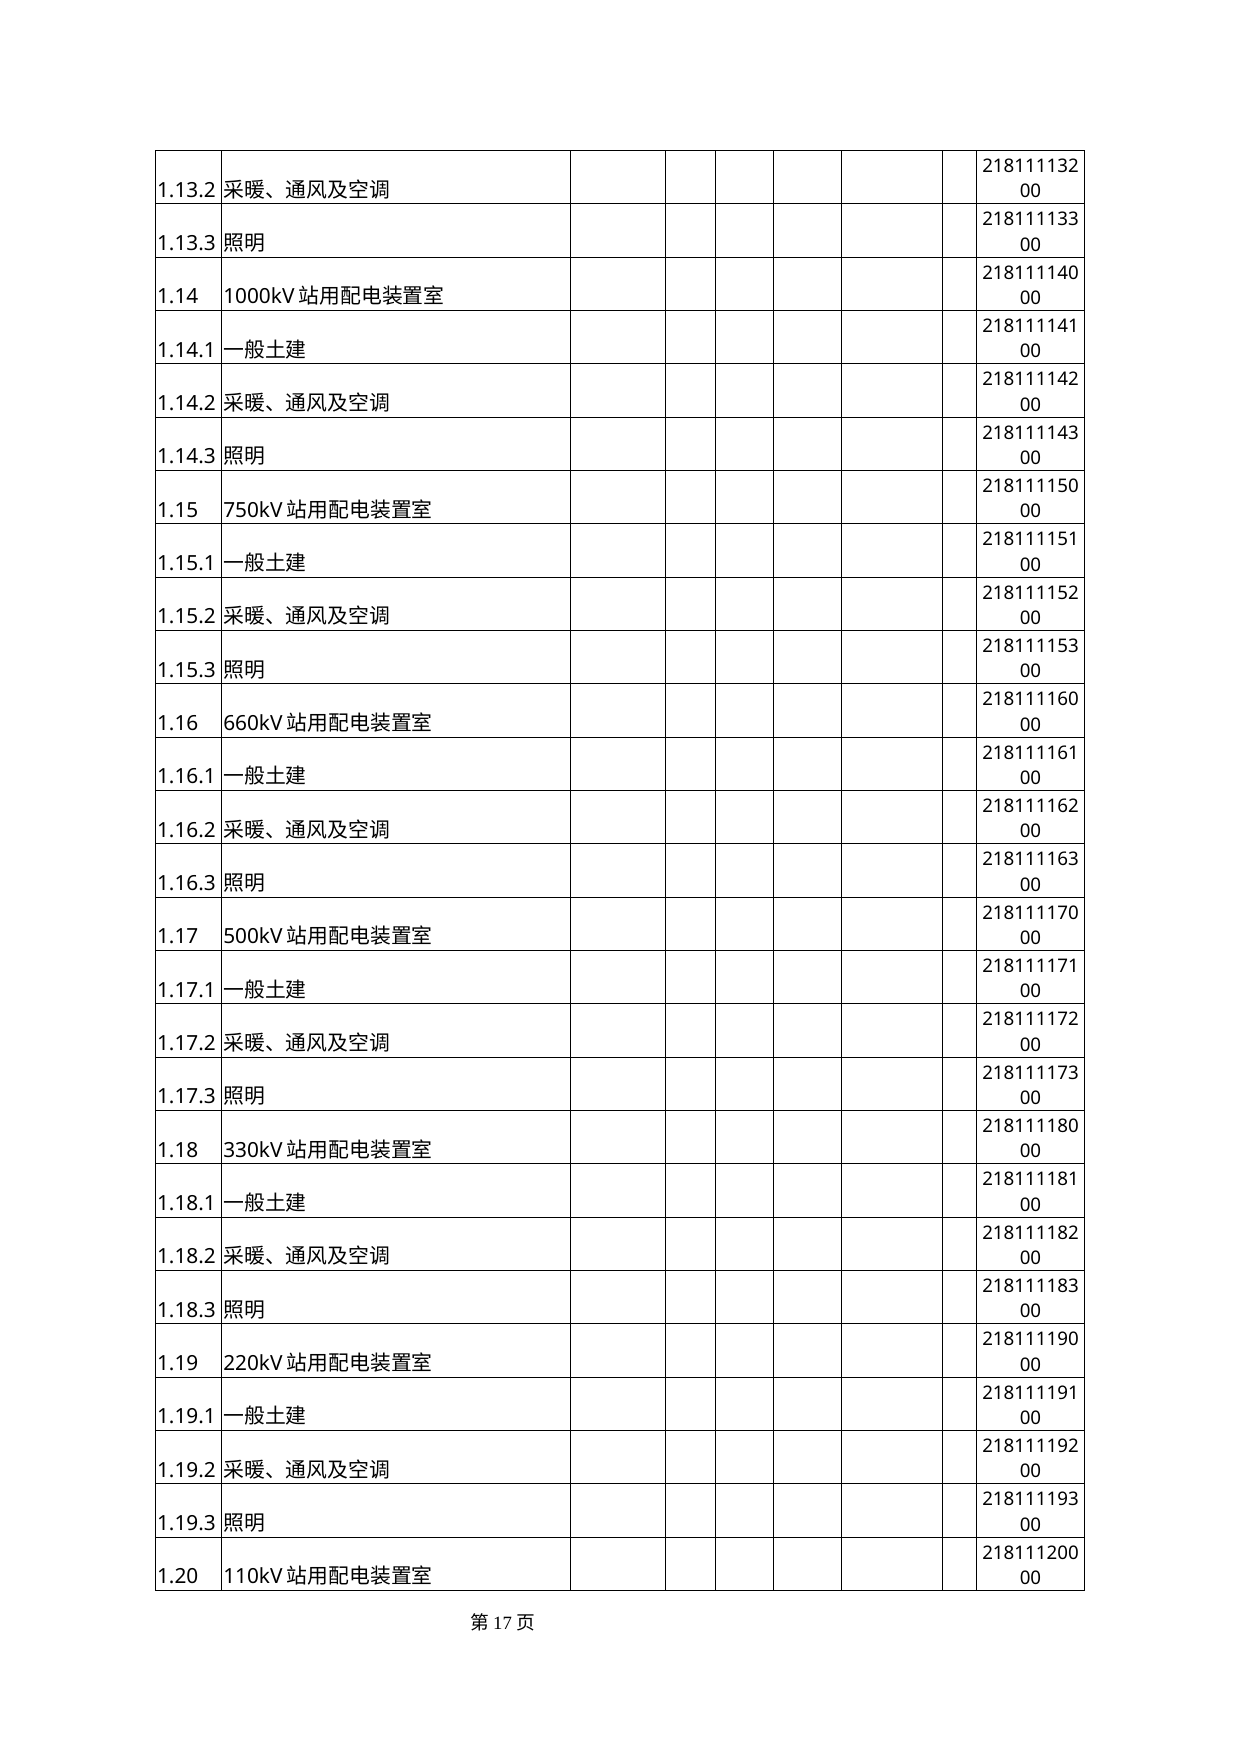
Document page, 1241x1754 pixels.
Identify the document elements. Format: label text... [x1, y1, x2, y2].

table_cell [943, 1271, 976, 1323]
table_cell 一般土建 [222, 524, 570, 577]
table_cell 1.14.1 [156, 311, 221, 363]
table_cell [943, 524, 976, 577]
table_cell [774, 151, 841, 203]
table_cell [842, 738, 942, 790]
table_cell [774, 738, 841, 790]
table_cell [842, 844, 942, 897]
table_cell 21811117300 [977, 1058, 1084, 1110]
table_cell [842, 791, 942, 843]
table_cell [842, 1484, 942, 1537]
table_cell 21811119300 [977, 1484, 1084, 1537]
table_cell [571, 204, 665, 257]
table_cell [666, 418, 715, 470]
table_cell [716, 471, 773, 523]
table_cell [943, 204, 976, 257]
table_cell [571, 1324, 665, 1377]
table_cell 1.14.3 [156, 418, 221, 470]
table_cell [666, 1164, 715, 1217]
table_cell [842, 1111, 942, 1163]
table_cell [666, 951, 715, 1003]
table_cell [842, 1218, 942, 1270]
table_cell [943, 151, 976, 203]
table_cell 1.15.3 [156, 631, 221, 683]
table_cell 21811115300 [977, 631, 1084, 683]
table_cell 采暖、通风及空调 [222, 1431, 570, 1483]
table_cell 一般土建 [222, 1164, 570, 1217]
table_cell [943, 844, 976, 897]
table_cell [943, 1164, 976, 1217]
table_cell 500kV站用配电装置室 [222, 898, 570, 950]
table_cell [774, 418, 841, 470]
table_cell [774, 791, 841, 843]
table_cell [666, 684, 715, 737]
table_cell 21811115000 [977, 471, 1084, 523]
table_cell 21811119000 [977, 1324, 1084, 1377]
table_cell 21811118000 [977, 1111, 1084, 1163]
table_cell [842, 898, 942, 950]
table_cell [943, 1484, 976, 1537]
table_cell [842, 1378, 942, 1430]
table_cell [774, 1164, 841, 1217]
table_cell 1.16.3 [156, 844, 221, 897]
table_cell [571, 1058, 665, 1110]
table_cell [774, 311, 841, 363]
table_cell [842, 1324, 942, 1377]
table_cell [774, 364, 841, 417]
table_cell [716, 1324, 773, 1377]
table_cell 1.16.1 [156, 738, 221, 790]
table_cell [716, 791, 773, 843]
table_cell [716, 311, 773, 363]
table_cell [666, 1004, 715, 1057]
table_cell 1.19.1 [156, 1378, 221, 1430]
table_cell [943, 1538, 976, 1590]
table_cell [666, 1058, 715, 1110]
table_cell 1.13.2 [156, 151, 221, 203]
table_cell 1.19.2 [156, 1431, 221, 1483]
table_cell [943, 471, 976, 523]
table_cell [842, 471, 942, 523]
table_cell [571, 791, 665, 843]
table_cell 照明 [222, 1484, 570, 1537]
table_cell 1.18.1 [156, 1164, 221, 1217]
table_cell 21811113300 [977, 204, 1084, 257]
table_cell 21811113200 [977, 151, 1084, 203]
table_cell [774, 1431, 841, 1483]
table_cell 21811120000 [977, 1538, 1084, 1590]
table_cell [774, 1271, 841, 1323]
table_cell [774, 1538, 841, 1590]
table_cell 1.17.1 [156, 951, 221, 1003]
table_cell [943, 631, 976, 683]
table_cell [571, 524, 665, 577]
table_cell 21811114300 [977, 418, 1084, 470]
table_cell 21811116000 [977, 684, 1084, 737]
table_cell [943, 951, 976, 1003]
table_cell 1.14 [156, 258, 221, 310]
table_cell [666, 1431, 715, 1483]
table_cell 一般土建 [222, 1378, 570, 1430]
table_cell 1.18 [156, 1111, 221, 1163]
table_cell 1.15.1 [156, 524, 221, 577]
table_cell [716, 258, 773, 310]
table_cell [774, 951, 841, 1003]
table_cell [571, 951, 665, 1003]
table_cell [943, 311, 976, 363]
table_cell [571, 418, 665, 470]
table_cell 21811117200 [977, 1004, 1084, 1057]
table_cell [666, 364, 715, 417]
table_cell [571, 738, 665, 790]
table_cell [571, 1218, 665, 1270]
table_cell 1.18.2 [156, 1218, 221, 1270]
table_cell 1.15.2 [156, 578, 221, 630]
table_cell [571, 311, 665, 363]
table_cell [716, 951, 773, 1003]
table_cell 21811115100 [977, 524, 1084, 577]
table_cell [943, 578, 976, 630]
table_cell [943, 1058, 976, 1110]
table_cell [842, 684, 942, 737]
table_cell 1.19.3 [156, 1484, 221, 1537]
table_cell [666, 1324, 715, 1377]
table_cell 1.14.2 [156, 364, 221, 417]
table_cell [571, 1431, 665, 1483]
table_cell 一般土建 [222, 311, 570, 363]
table_cell [666, 258, 715, 310]
table_cell [842, 151, 942, 203]
table_cell [666, 1111, 715, 1163]
table_cell 1.15 [156, 471, 221, 523]
table_cell 1.16.2 [156, 791, 221, 843]
table_cell 照明 [222, 418, 570, 470]
table_cell [842, 951, 942, 1003]
table_cell [571, 578, 665, 630]
table_cell [842, 1164, 942, 1217]
table_cell [716, 151, 773, 203]
table_cell 220kV站用配电装置室 [222, 1324, 570, 1377]
table_cell 1.17 [156, 898, 221, 950]
table_cell [666, 311, 715, 363]
table_cell 21811114200 [977, 364, 1084, 417]
table_cell [571, 631, 665, 683]
table_cell 21811116300 [977, 844, 1084, 897]
table_cell [842, 631, 942, 683]
table_cell 21811119100 [977, 1378, 1084, 1430]
table_cell [943, 258, 976, 310]
table_cell [666, 791, 715, 843]
table_cell [716, 738, 773, 790]
table_cell [666, 524, 715, 577]
table_cell [774, 1004, 841, 1057]
table_cell 21811118200 [977, 1218, 1084, 1270]
table_cell [571, 1111, 665, 1163]
table_cell [666, 1271, 715, 1323]
table_cell [716, 1431, 773, 1483]
table_cell [943, 1004, 976, 1057]
table_cell [842, 1538, 942, 1590]
table_cell [716, 844, 773, 897]
table_cell 750kV站用配电装置室 [222, 471, 570, 523]
table_cell [943, 1218, 976, 1270]
table_cell [774, 1058, 841, 1110]
table_cell 一般土建 [222, 738, 570, 790]
table_cell 采暖、通风及空调 [222, 151, 570, 203]
table_cell 照明 [222, 1271, 570, 1323]
table_cell 1.17.3 [156, 1058, 221, 1110]
table_cell [571, 1378, 665, 1430]
table_cell [774, 631, 841, 683]
table_cell 21811118100 [977, 1164, 1084, 1217]
table_cell 21811115200 [977, 578, 1084, 630]
table_cell [774, 844, 841, 897]
table_cell [774, 578, 841, 630]
table_cell [666, 1484, 715, 1537]
table_cell 1.19 [156, 1324, 221, 1377]
table_cell [842, 1004, 942, 1057]
table_cell [774, 1324, 841, 1377]
table_cell [666, 631, 715, 683]
table_cell [943, 1324, 976, 1377]
table_cell [943, 791, 976, 843]
table_cell 一般土建 [222, 951, 570, 1003]
table_cell 采暖、通风及空调 [222, 1218, 570, 1270]
table_cell [774, 684, 841, 737]
table_cell 采暖、通风及空调 [222, 1004, 570, 1057]
table_cell [716, 684, 773, 737]
table_cell [571, 844, 665, 897]
table_cell [774, 1111, 841, 1163]
table_cell [666, 898, 715, 950]
table_cell [716, 1058, 773, 1110]
table_cell [666, 1378, 715, 1430]
table_cell [716, 204, 773, 257]
table_cell [571, 1164, 665, 1217]
table_cell [716, 898, 773, 950]
table_cell [774, 1218, 841, 1270]
table_cell [716, 1111, 773, 1163]
table_cell [716, 578, 773, 630]
table_cell [716, 1271, 773, 1323]
table_cell [666, 1218, 715, 1270]
table_cell [716, 631, 773, 683]
table_cell [716, 1218, 773, 1270]
table_cell [666, 1538, 715, 1590]
table_cell [774, 1378, 841, 1430]
table_cell 21811119200 [977, 1431, 1084, 1483]
table_cell [842, 524, 942, 577]
table_cell 21811117100 [977, 951, 1084, 1003]
table_cell 照明 [222, 1058, 570, 1110]
table_cell [666, 578, 715, 630]
table_cell [571, 1484, 665, 1537]
table_cell 1000kV站用配电装置室 [222, 258, 570, 310]
table_cell [943, 684, 976, 737]
table_cell [842, 418, 942, 470]
table_cell [716, 1484, 773, 1537]
table_cell [716, 1378, 773, 1430]
table_cell [842, 1431, 942, 1483]
table_cell [571, 1004, 665, 1057]
table_cell [842, 1058, 942, 1110]
table_cell [842, 311, 942, 363]
table_cell [666, 204, 715, 257]
table_cell 110kV站用配电装置室 [222, 1538, 570, 1590]
table_cell 1.17.2 [156, 1004, 221, 1057]
table_cell [774, 204, 841, 257]
table_cell 1.16 [156, 684, 221, 737]
table_cell 采暖、通风及空调 [222, 791, 570, 843]
table_cell [943, 738, 976, 790]
table_cell [842, 204, 942, 257]
table_cell [842, 258, 942, 310]
table_cell [571, 898, 665, 950]
table_cell 21811116200 [977, 791, 1084, 843]
table_cell [571, 258, 665, 310]
table_cell 1.13.3 [156, 204, 221, 257]
table_cell 21811114100 [977, 311, 1084, 363]
table_cell [842, 364, 942, 417]
table_cell [716, 1004, 773, 1057]
table_cell 照明 [222, 204, 570, 257]
table_cell [943, 1431, 976, 1483]
table_cell [774, 524, 841, 577]
table_cell [571, 684, 665, 737]
table_cell [842, 1271, 942, 1323]
table_cell [571, 151, 665, 203]
table_cell 21811117000 [977, 898, 1084, 950]
table_cell [716, 418, 773, 470]
table_cell [774, 1484, 841, 1537]
table_cell [943, 364, 976, 417]
table_cell 21811114000 [977, 258, 1084, 310]
table_cell [943, 1378, 976, 1430]
table_cell 照明 [222, 631, 570, 683]
table_cell [842, 578, 942, 630]
table_cell [571, 1538, 665, 1590]
table_cell [943, 898, 976, 950]
table_cell 采暖、通风及空调 [222, 364, 570, 417]
table_cell 330kV站用配电装置室 [222, 1111, 570, 1163]
table_cell [571, 1271, 665, 1323]
table_cell 660kV站用配电装置室 [222, 684, 570, 737]
table_cell [774, 258, 841, 310]
table_cell [716, 1538, 773, 1590]
table_cell [666, 151, 715, 203]
table_cell [666, 471, 715, 523]
table_cell [774, 471, 841, 523]
table_cell 照明 [222, 844, 570, 897]
table_cell [571, 364, 665, 417]
table_cell [943, 1111, 976, 1163]
table_cell [716, 364, 773, 417]
table_cell 采暖、通风及空调 [222, 578, 570, 630]
table_cell 1.20 [156, 1538, 221, 1590]
table_cell [716, 1164, 773, 1217]
table_cell [943, 418, 976, 470]
table_cell [666, 844, 715, 897]
table_cell 21811118300 [977, 1271, 1084, 1323]
table_cell [716, 524, 773, 577]
table_cell 21811116100 [977, 738, 1084, 790]
table_cell [571, 471, 665, 523]
table_cell [666, 738, 715, 790]
table_cell 1.18.3 [156, 1271, 221, 1323]
table_cell [774, 898, 841, 950]
